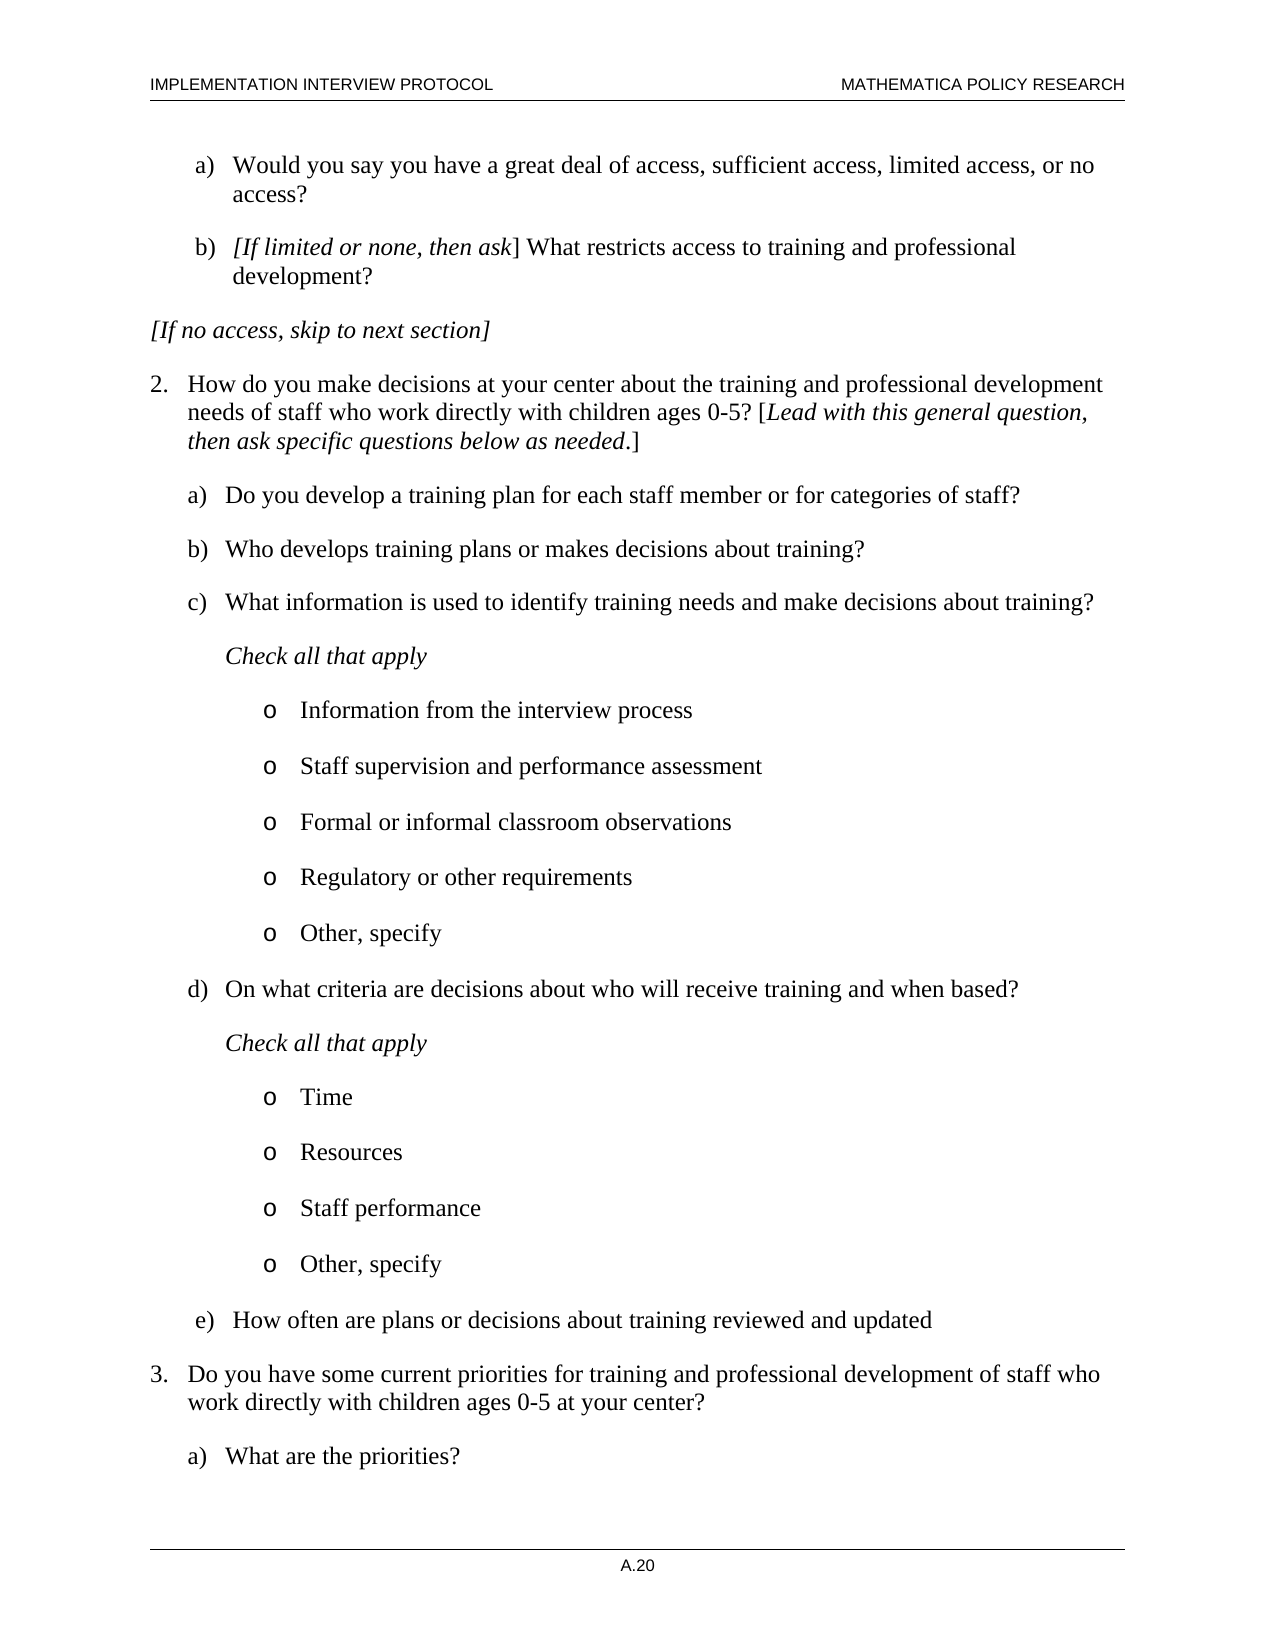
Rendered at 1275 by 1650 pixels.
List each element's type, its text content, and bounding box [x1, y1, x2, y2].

list On what criteria are decisions about who will receive training and when based? [187, 974, 1125, 1003]
list What are the priorities? [187, 1441, 1125, 1470]
list [If limited or none, then ask] What restricts access to training and professional development? [195, 232, 1125, 290]
list Information from the interview process [262, 695, 1125, 726]
text Check all that apply [225, 641, 1125, 670]
list How do you make decisions at your center about the training and professional development needs of staff who work directly with children ages 0-5? [Lead with this general question, then ask specific questions below as needed.] [150, 369, 1125, 455]
list How often are plans or decisions about training reviewed and updated [195, 1305, 1125, 1334]
list What information is used to identify training needs and make decisions about training? [187, 587, 1125, 616]
list Other, specify [262, 918, 1125, 949]
list Resources [262, 1137, 1125, 1168]
list Who develops training plans or makes decisions about training? [187, 534, 1125, 562]
list Other, specify [262, 1249, 1125, 1280]
list Do you have some current priorities for training and professional development of staff who work directly with children ages 0-5 at your center? [150, 1359, 1125, 1416]
list Staff performance [262, 1193, 1125, 1224]
list Regulatory or other requirements [262, 862, 1125, 893]
text Check all that apply [225, 1028, 1125, 1057]
list Would you say you have a great deal of access, sufficient access, limited access, or no access? [195, 150, 1125, 207]
text [If no access, skip to next section] [150, 315, 1125, 344]
list Staff supervision and performance assessment [262, 751, 1125, 782]
list Formal or informal classroom observations [262, 807, 1125, 837]
list Time [262, 1082, 1125, 1112]
list Do you develop a training plan for each staff member or for categories of staff? [187, 480, 1125, 509]
